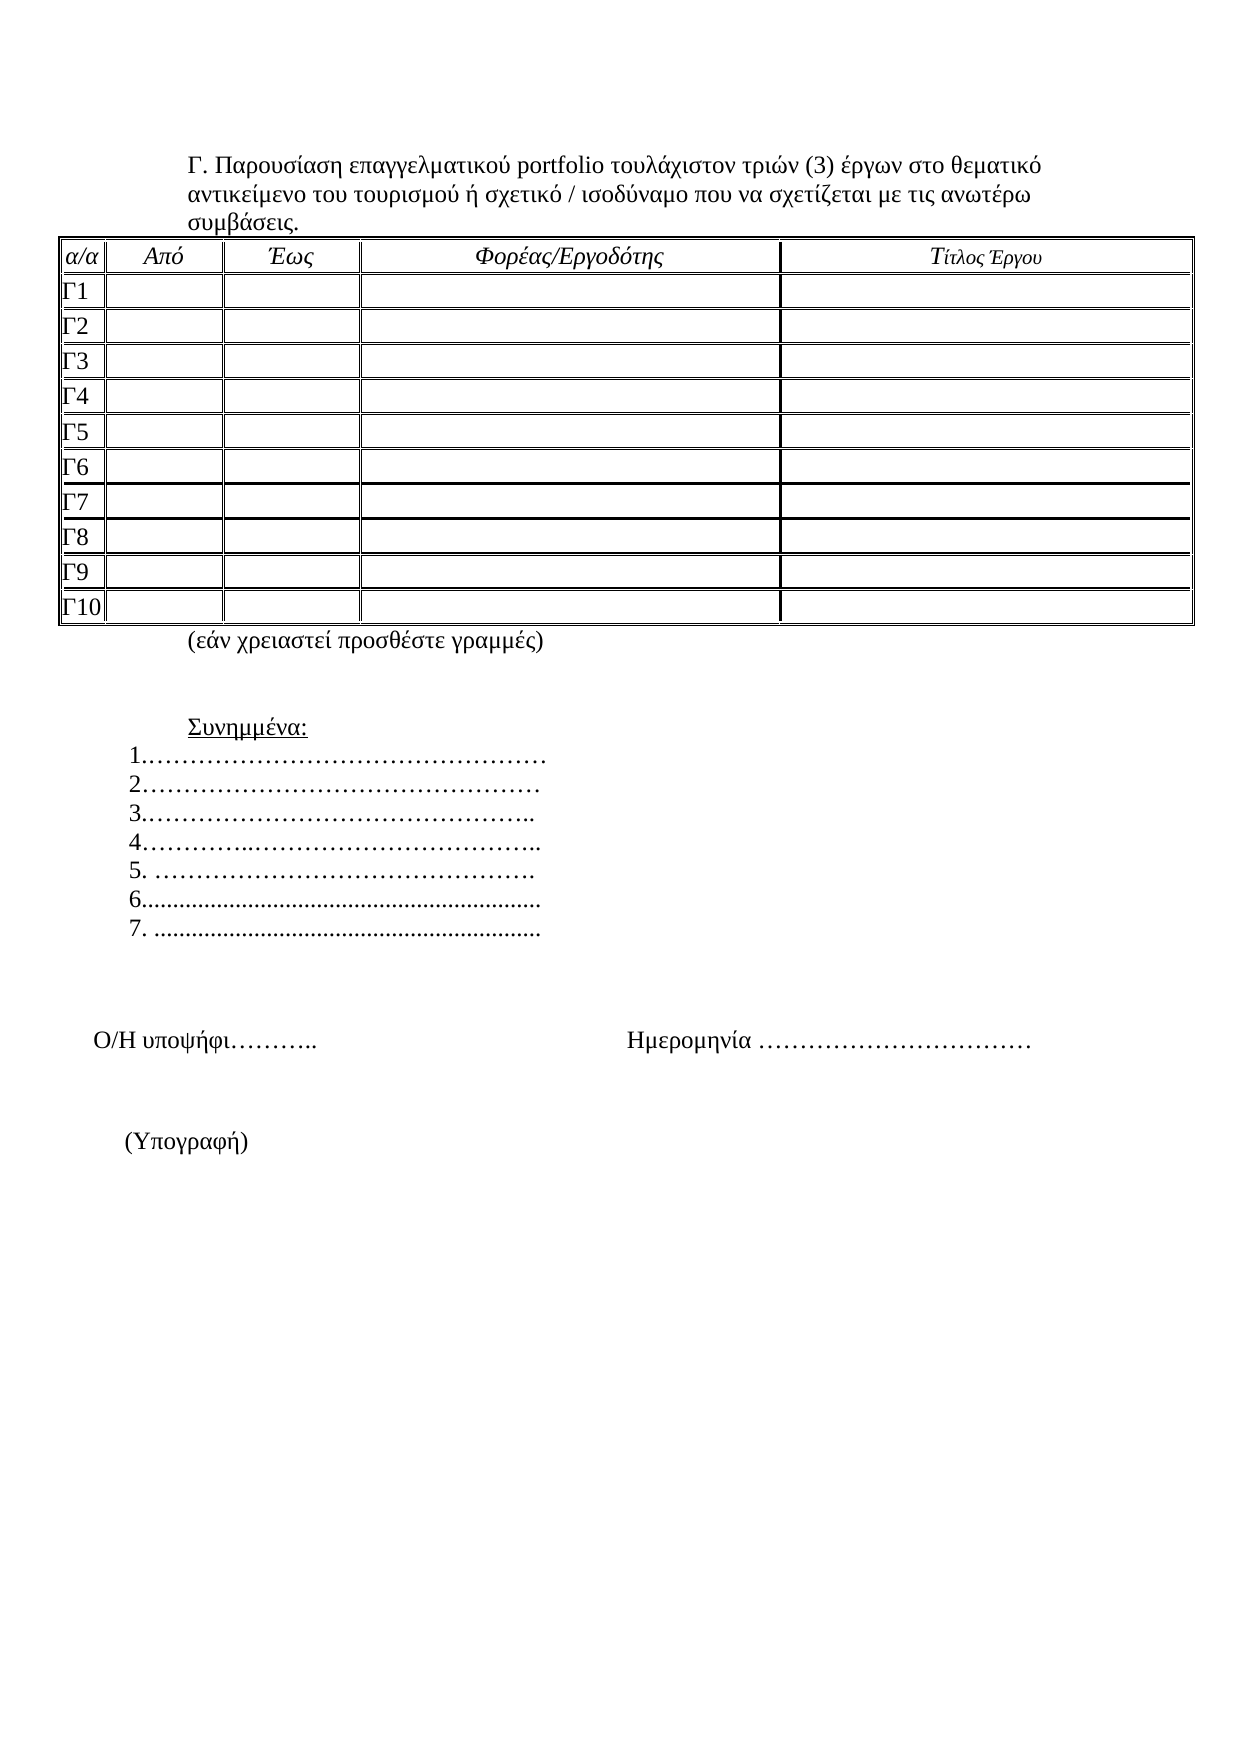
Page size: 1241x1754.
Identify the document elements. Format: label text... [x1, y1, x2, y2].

table_cell [107, 556, 222, 587]
table_cell Γ2 [62, 306, 104, 342]
table_cell [107, 485, 222, 517]
table_cell [362, 275, 779, 306]
table_cell [361, 591, 780, 622]
table_cell [225, 520, 359, 552]
table_header Ο/Η υποψήφι……….. (Υπογραφή) [91, 1024, 625, 1156]
table_cell [107, 380, 222, 412]
table_cell [780, 447, 1193, 482]
table_cell [225, 345, 359, 377]
table_cell [782, 271, 1192, 306]
text Συνημμένα: [187, 712, 1053, 741]
table_cell [362, 450, 779, 482]
text 1.………………………………………… [128, 741, 1053, 769]
table_cell [780, 412, 1193, 447]
table_cell [362, 415, 779, 447]
table_cell [362, 520, 779, 552]
text (εάν χρειαστεί προσθέστε γραμμές) [187, 626, 1053, 654]
table_cell Γ9 [62, 552, 104, 587]
table_cell Γ3 [60, 342, 106, 377]
table_cell Γ6 [60, 447, 106, 482]
table_cell [225, 450, 359, 482]
text 6................................................................ [128, 884, 1053, 913]
table_header Ημερομηνία …………………………… [625, 1024, 1159, 1156]
table_cell [225, 310, 359, 342]
table_cell [107, 275, 222, 306]
table_cell [362, 380, 779, 412]
table_cell Γ5 [60, 412, 106, 447]
text 3.……………………………………….. [128, 798, 1053, 827]
table_cell Γ7 [62, 482, 104, 517]
table_header Φορέας/Εργοδότης [361, 238, 780, 271]
table_header Από [106, 240, 224, 271]
table_cell [362, 556, 779, 587]
table_cell [225, 485, 359, 517]
table_cell [224, 591, 361, 622]
table_cell [780, 342, 1193, 377]
table_header Τίτλος Έργου [780, 240, 1192, 271]
table_cell [107, 415, 222, 447]
table_cell [362, 485, 779, 517]
text Γ. Παρουσίαση επαγγελματικού portfolio τουλάχιστον τριών (3) έργων στο θεματικό αντικείμενο του τουρισμού ή σχετικό / ισοδύναμο που να σχετίζεται με τις ανωτέρω συμβάσεις. [187, 150, 1053, 236]
table_cell [780, 377, 1193, 412]
table_cell [362, 310, 779, 342]
table_cell Γ1 [62, 271, 104, 306]
table_cell Γ10 [62, 587, 106, 622]
table_cell [107, 310, 222, 342]
table_cell [362, 345, 779, 377]
table_cell [225, 415, 359, 447]
table_cell [782, 552, 1192, 587]
table_cell [780, 587, 1192, 622]
text 4…………..…………………………….. [128, 827, 1053, 856]
table_cell [225, 556, 359, 587]
text 7. .............................................................. [128, 913, 1053, 942]
table_cell [107, 520, 222, 552]
table_cell Γ4 [60, 377, 106, 412]
table_cell [782, 482, 1192, 517]
table_cell [106, 591, 224, 622]
table_cell [107, 450, 222, 482]
table_header Έως [224, 240, 361, 271]
table_cell Γ8 [62, 517, 104, 552]
table_cell [782, 517, 1192, 552]
text 2………………………………………… [128, 769, 1053, 798]
table_cell [782, 306, 1192, 342]
table_cell [225, 380, 359, 412]
table_cell [107, 345, 222, 377]
table_header α/α [62, 240, 106, 271]
table_cell [225, 275, 359, 306]
text 5. ………………………………………. [128, 856, 1053, 884]
